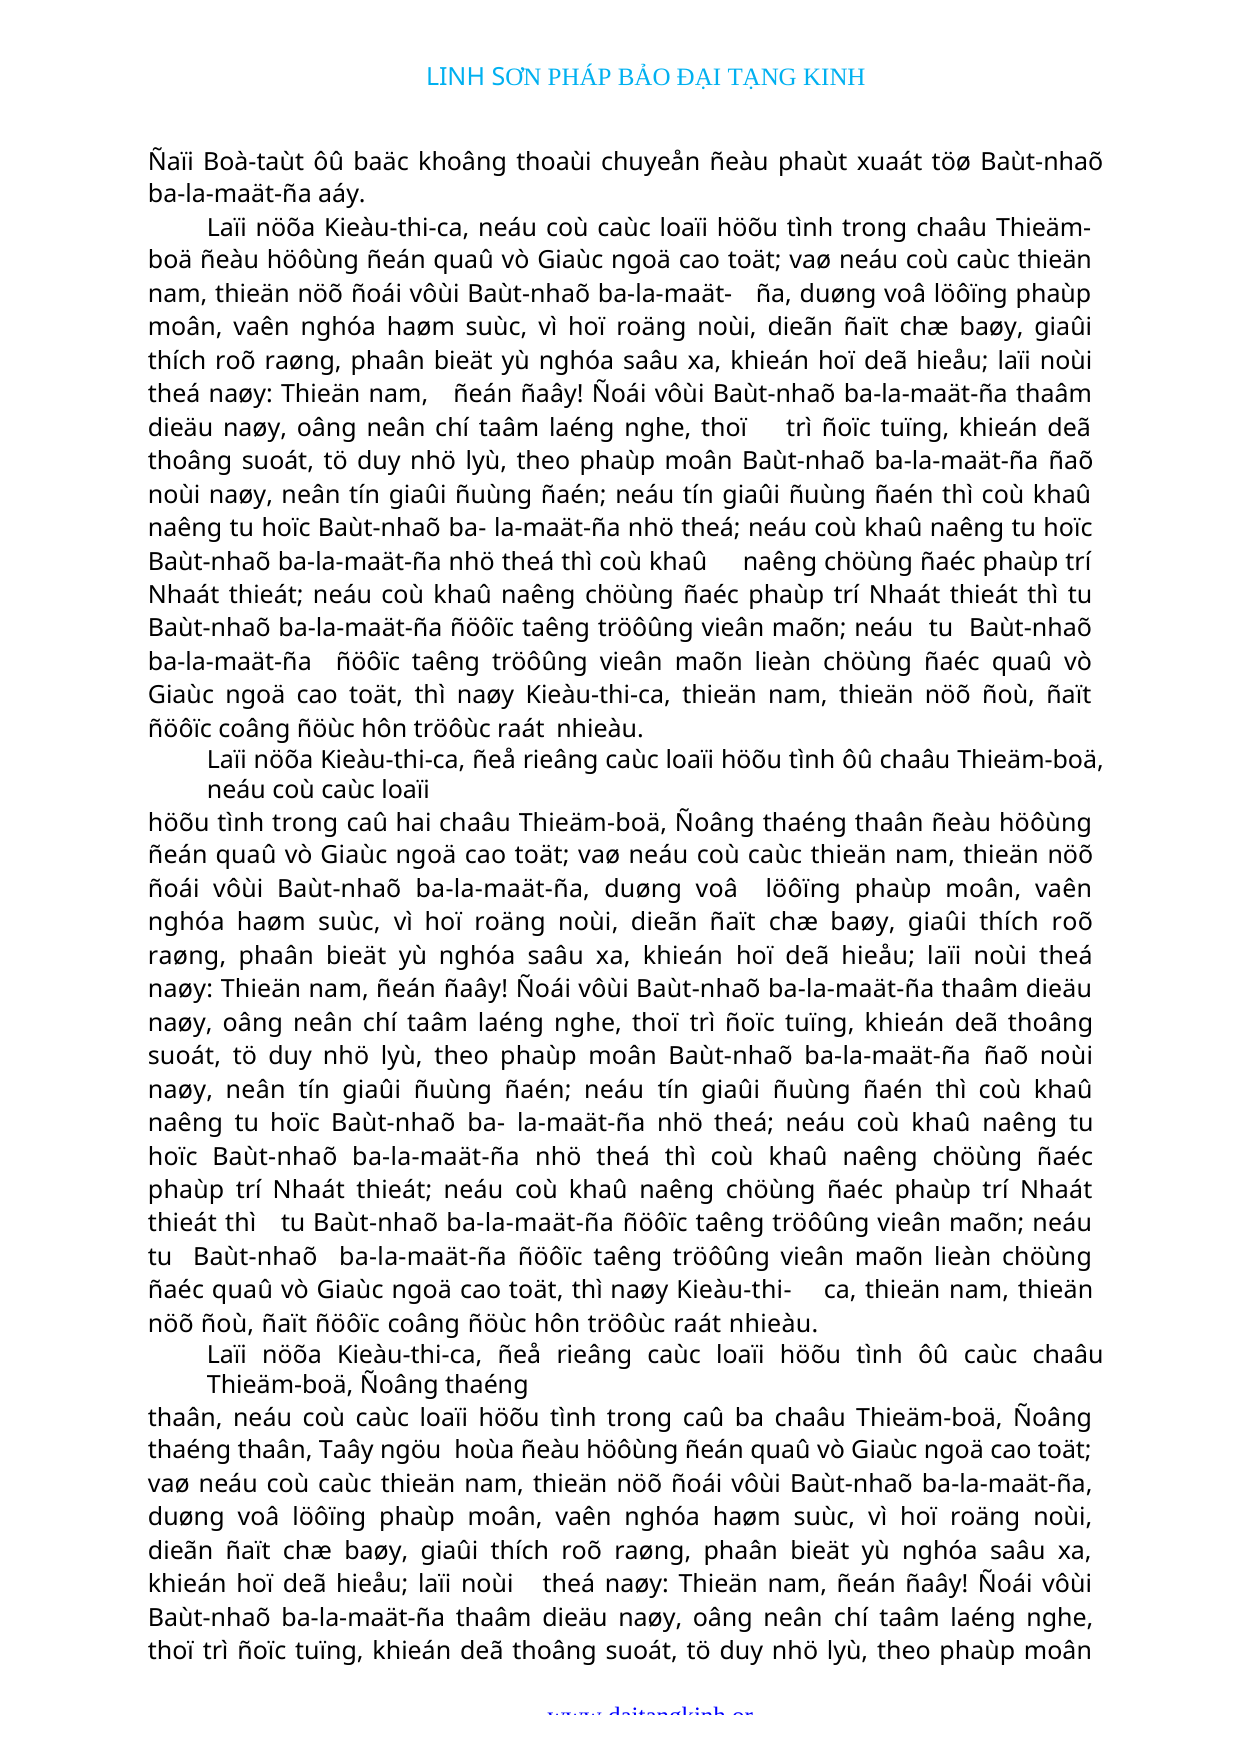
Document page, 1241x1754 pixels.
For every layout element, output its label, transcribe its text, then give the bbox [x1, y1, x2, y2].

text Laïi nöõa Kieàu-thi-ca, ñeå rieâng caùc loaïi höõu tình ôû chaâu Thieäm-boä, neáu coù caùc loaïi [207, 744, 1105, 804]
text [148, 1399, 1093, 1667]
text Ñaïi Boà-taùt ôû baäc khoâng thoaùi chuyeån ñeàu phaùt xuaát töø Baùt-nhaõ ba-la-maät-ña aáy. [148, 145, 1105, 209]
text höõu tình trong caû hai chaâu Thieäm-boä, Ñoâng thaéng thaân ñeàu höôùng ñeán quaû vò Giaùc ngoä cao toät; vaø neáu coù caùc thieän nam, thieän nöõ ñoái vôùi Baùt-nhaõ ba-la-maät-ña, duøng voâ löôïng phaùp moân, vaên nghóa haøm suùc, vì hoï roäng noùi, dieãn ñaït chæ baøy, giaûi thích roõ raøng, phaân bieät yù nghóa saâu xa, khieán hoï deã hieåu; laïi noùi theá naøy: Thieän nam, ñeán ñaây! Ñoái vôùi Baùt-nhaõ ba-la-maät-ña thaâm dieäu naøy, oâng neân chí taâm laéng nghe, thoï trì ñoïc tuïng, khieán deã thoâng suoát, tö duy nhö lyù, theo phaùp moân Baùt-nhaõ ba-la-maät-ña ñaõ noùi naøy, neân tín giaûi ñuùng ñaén; neáu tín giaûi ñuùng ñaén thì coù khaû naêng tu hoïc Baùt-nhaõ ba- la-maät-ña nhö theá; neáu coù khaû naêng tu hoïc Baùt-nhaõ ba-la-maät-ña nhö theá thì coù khaû naêng chöùng ñaéc phaùp trí Nhaát thieát; neáu coù khaû naêng chöùng ñaéc phaùp trí Nhaát thieát thì tu Baùt-nhaõ ba-la-maät-ña ñöôïc taêng tröôûng vieân maõn; neáu tu Baùt-nhaõ ba-la-maät-ña ñöôïc taêng tröôûng vieân maõn lieàn chöùng ñaéc quaû vò Giaùc ngoä cao toät, thì naøy Kieàu-thi- ca, thieän nam, thieän nöõ ñoù, ñaït ñöôïc coâng ñöùc hôn tröôùc raát nhieàu. [148, 804, 1093, 1339]
text Laïi nöõa Kieàu-thi-ca, neáu coù caùc loaïi höõu tình trong chaâu Thieäm-boä ñeàu höôùng ñeán quaû vò Giaùc ngoä cao toät; vaø neáu coù caùc thieän nam, thieän nöõ ñoái vôùi Baùt-nhaõ ba-la-maät- ña, duøng voâ löôïng phaùp moân, vaên nghóa haøm suùc, vì hoï roäng noùi, dieãn ñaït chæ baøy, giaûi thích roõ raøng, phaân bieät yù nghóa saâu xa, khieán hoï deã hieåu; laïi noùi theá naøy: Thieän nam, ñeán ñaây! Ñoái vôùi Baùt-nhaõ ba-la-maät-ña thaâm dieäu naøy, oâng neân chí taâm laéng nghe, thoï trì ñoïc tuïng, khieán deã thoâng suoát, tö duy nhö lyù, theo phaùp moân Baùt-nhaõ ba-la-maät-ña ñaõ noùi naøy, neân tín giaûi ñuùng ñaén; neáu tín giaûi ñuùng ñaén thì coù khaû naêng tu hoïc Baùt-nhaõ ba- la-maät-ña nhö theá; neáu coù khaû naêng tu hoïc Baùt-nhaõ ba-la-maät-ña nhö theá thì coù khaû naêng chöùng ñaéc phaùp trí Nhaát thieát; neáu coù khaû naêng chöùng ñaéc phaùp trí Nhaát thieát thì tu Baùt-nhaõ ba-la-maät-ña ñöôïc taêng tröôûng vieân maõn; neáu tu Baùt-nhaõ ba-la-maät-ña ñöôïc taêng tröôûng vieân maõn lieàn chöùng ñaéc quaû vò Giaùc ngoä cao toät, thì naøy Kieàu-thi-ca, thieän nam, thieän nöõ ñoù, ñaït ñöôïc coâng ñöùc hôn tröôùc raát nhieàu. [148, 209, 1093, 744]
text Laïi nöõa Kieàu-thi-ca, ñeå rieâng caùc loaïi höõu tình ôû caùc chaâu Thieäm-boä, Ñoâng thaéng [207, 1339, 1105, 1399]
